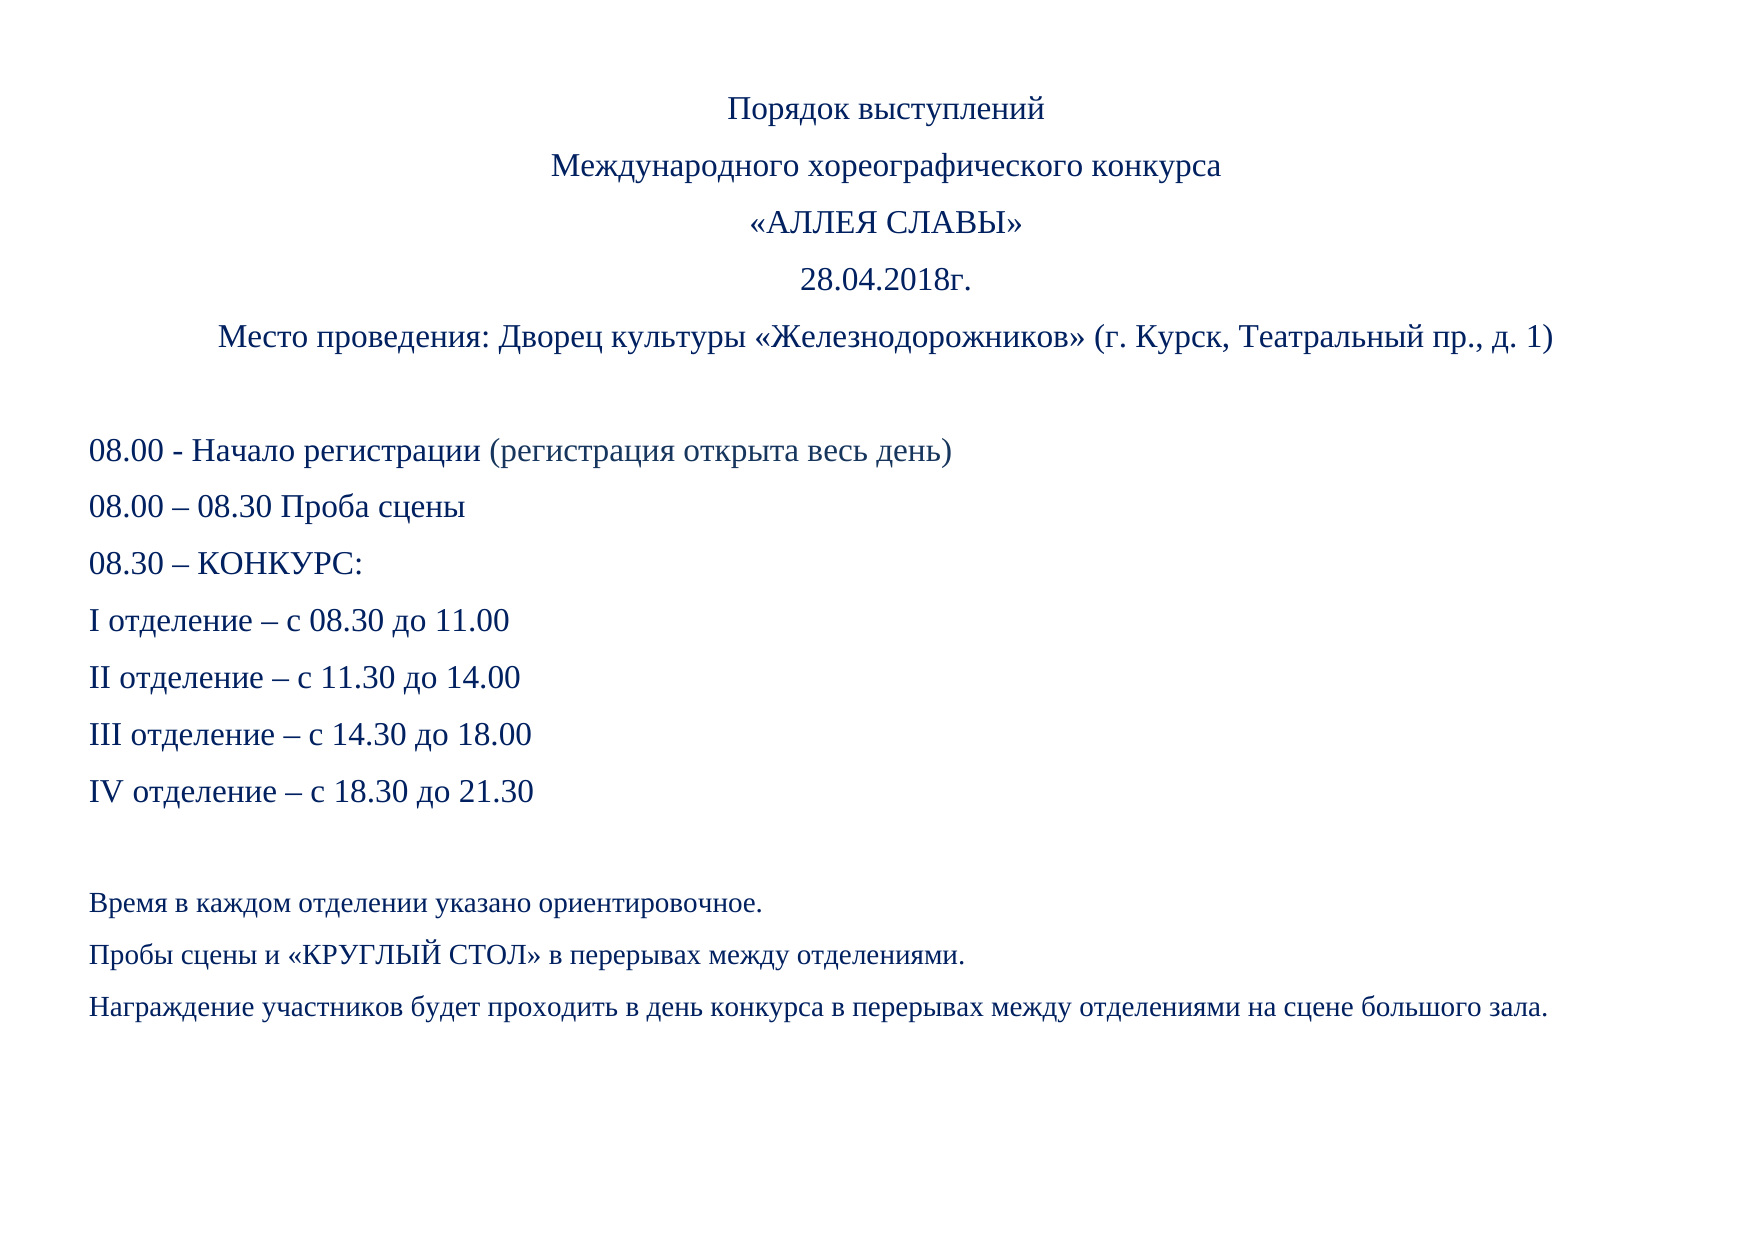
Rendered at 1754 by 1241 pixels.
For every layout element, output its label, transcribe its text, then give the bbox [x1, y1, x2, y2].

text 08.00 – 08.30 Проба сцены [89, 487, 1683, 525]
text II отделение – с 11.30 до 14.00 [89, 657, 1683, 696]
text 28.04.2018г. [89, 259, 1683, 298]
text Место проведения: Дворец культуры «Железнодорожников» (г. Курск, Театральный пр., д. 1) [89, 316, 1683, 354]
text Международного хореографического конкурса [89, 146, 1683, 184]
text 08.00 - Начало регистрации (регистрация открыта весь день) [89, 430, 1683, 468]
text Время в каждом отделении указано ориентировочное. [89, 885, 1683, 918]
text 08.30 – КОНКУРС: [89, 544, 1683, 582]
text III отделение – с 14.30 до 18.00 [89, 714, 1683, 753]
text «АЛЛЕЯ СЛАВЫ» [89, 202, 1683, 241]
text Пробы сцены и «КРУГЛЫЙ СТОЛ» в перерывах между отделениями. [89, 937, 1683, 970]
text I отделение – с 08.30 до 11.00 [89, 601, 1683, 639]
text Порядок выступлений [89, 89, 1683, 127]
text Награждение участников будет проходить в день конкурса в перерывах между отделениями на сцене большого зала. [89, 989, 1683, 1022]
text IV отделение – с 18.30 до 21.30 [89, 771, 1683, 809]
